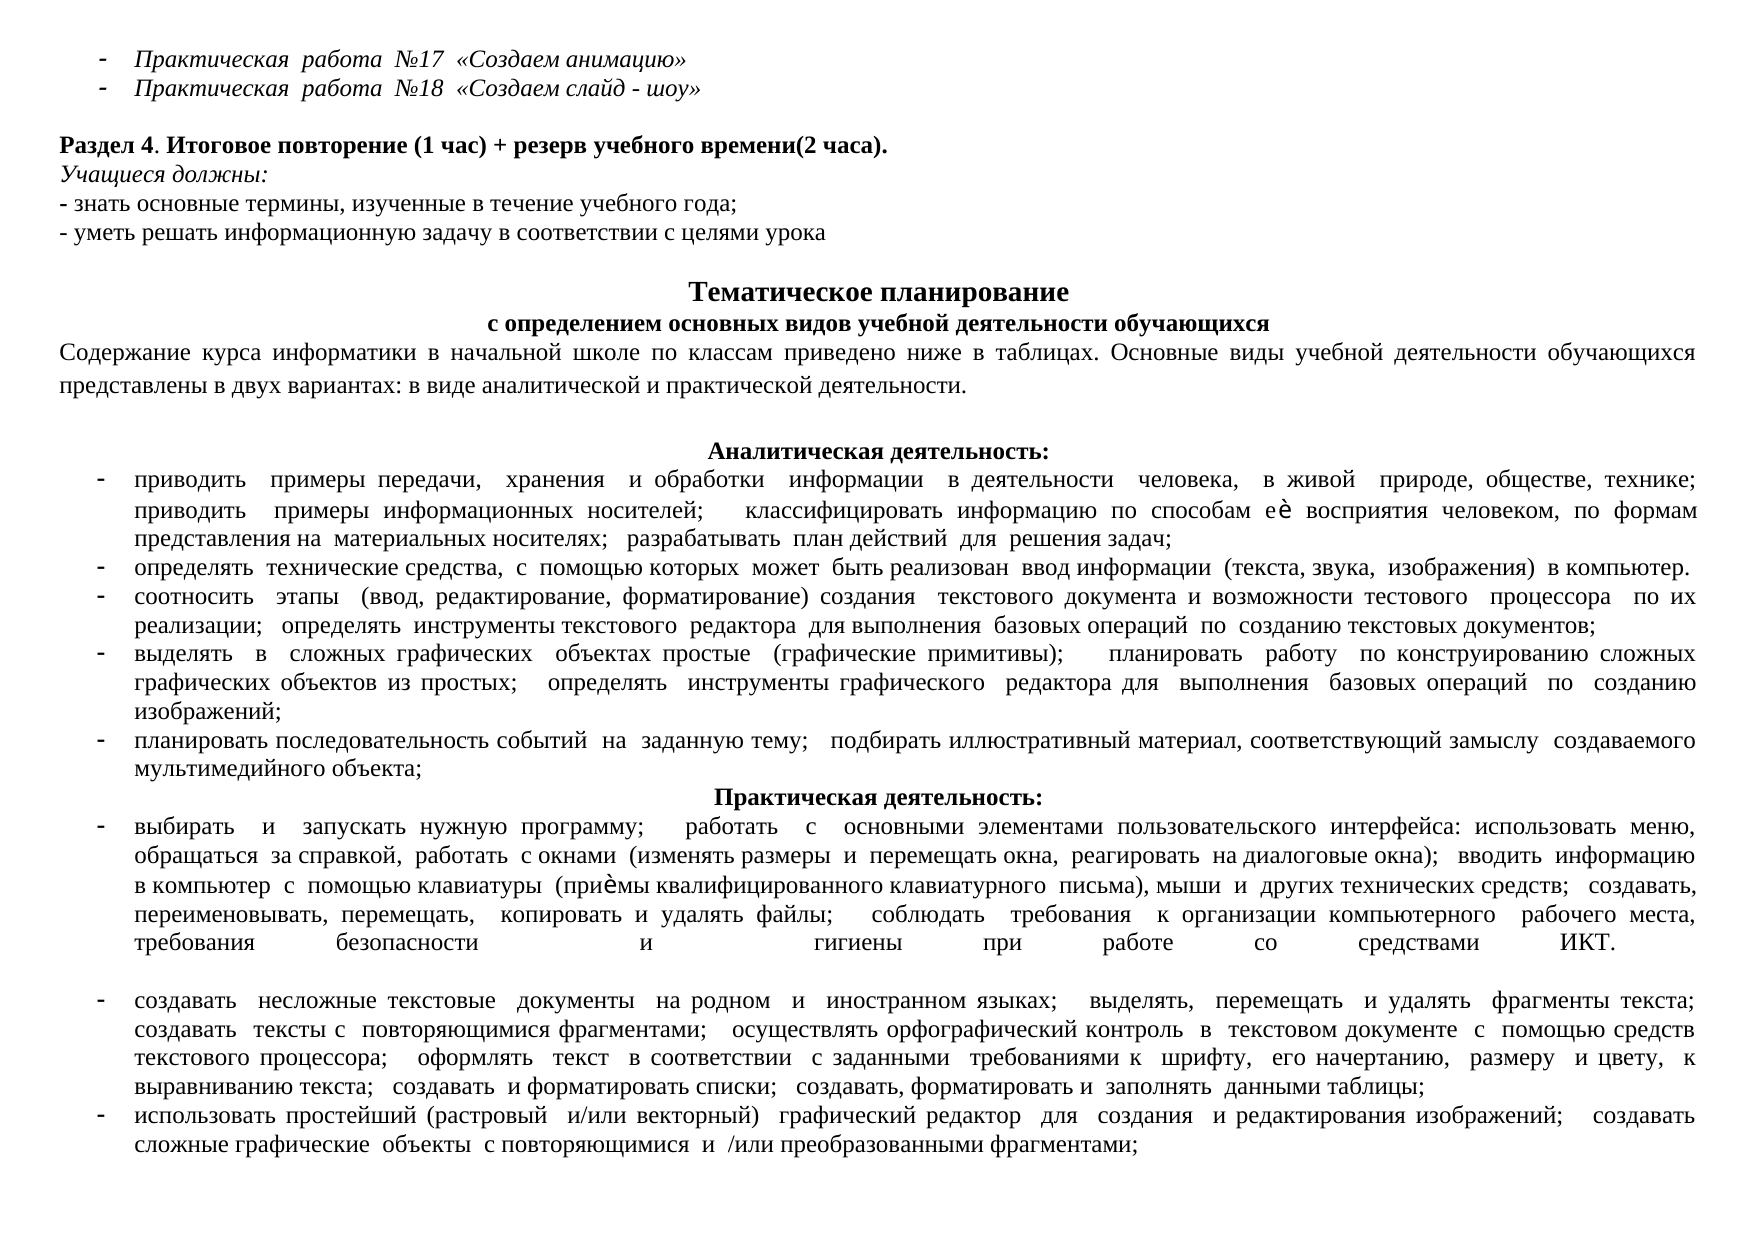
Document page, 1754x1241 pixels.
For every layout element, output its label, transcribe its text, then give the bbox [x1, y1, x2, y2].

list соотносить этапы (ввод, редактирование, форматирование) создания текстового документа и возможности тестового процессора по их реализации; определять инструменты текстового редактора для выполнения базовых операций по созданию текстовых документов; [97, 581, 1698, 638]
list использовать простейший (растровый и/или векторный) графический редактор для создания и редактирования изображений; создавать сложные графические объекты с повторяющимися и /или преобразованными фрагментами; [97, 1100, 1698, 1157]
list выбирать и запускать нужную программу; работать с основными элементами пользовательского интерфейса: использовать меню, обращаться за справкой, работать с окнами (изменять размеры и перемещать окна, реагировать на диалоговые окна); вводить информацию в компьютер с помощью клавиатуры (приѐмы квалифицированного клавиатурного письма), мыши и других технических средств; создавать, переименовывать, перемещать, копировать и удалять файлы; соблюдать требования к организации компьютерного рабочего места, требования безопасности и гигиены при работе со средствами ИКТ. [97, 811, 1698, 985]
list приводить примеры передачи, хранения и обработки информации в деятельности человека, в живой природе, обществе, технике; приводить примеры информационных носителей; классифицировать информацию по способам еѐ восприятия человеком, по формам представления на материальных носителях; разрабатывать план действий для решения задач; [97, 464, 1698, 552]
list определять технические средства, с помощью которых может быть реализован ввод информации (текста, звука, изображения) в компьютер. [97, 552, 1698, 581]
text Практическая деятельность: [59, 782, 1698, 811]
list Практическая работа №17 «Создаем анимацию» [97, 44, 1698, 73]
list создавать несложные текстовые документы на родном и иностранном языках; выделять, перемещать и удалять фрагменты текста; создавать тексты с повторяющимися фрагментами; осуществлять орфографический контроль в текстовом документе с помощью средств текстового процессора; оформлять текст в соответствии с заданными требованиями к шрифту, его начертанию, размеру и цвету, к выравниванию текста; создавать и форматировать списки; создавать, форматировать и заполнять данными таблицы; [97, 985, 1698, 1100]
text Учащиеся должны: [59, 159, 1698, 188]
list Практическая работа №18 «Создаем слайд - шоу» [97, 73, 1698, 102]
text с определением основных видов учебной деятельности обучающихся [59, 308, 1698, 337]
text - уметь решать информационную задачу в соответствии с целями урока [59, 217, 1698, 246]
text Аналитическая деятельность: [59, 436, 1698, 464]
text Содержание курса информатики в начальной школе по классам приведено ниже в таблицах. Основные виды учебной деятельности обучающихся представлены в двух вариантах: в виде аналитической и практической деятельности. [59, 337, 1698, 398]
text Тематическое планирование [59, 274, 1698, 308]
text - знать основные термины, изученные в течение учебного года; [59, 188, 1698, 217]
list планировать последовательность событий на заданную тему; подбирать иллюстративный материал, соответствующий замыслу создаваемого мультимедийного объекта; [97, 725, 1698, 782]
text Раздел 4. Итоговое повторение (1 час) + резерв учебного времени(2 часа). [59, 131, 1698, 159]
list выделять в сложных графических объектах простые (графические примитивы); планировать работу по конструированию сложных графических объектов из простых; определять инструменты графического редактора для выполнения базовых операций по созданию изображений; [97, 638, 1698, 725]
